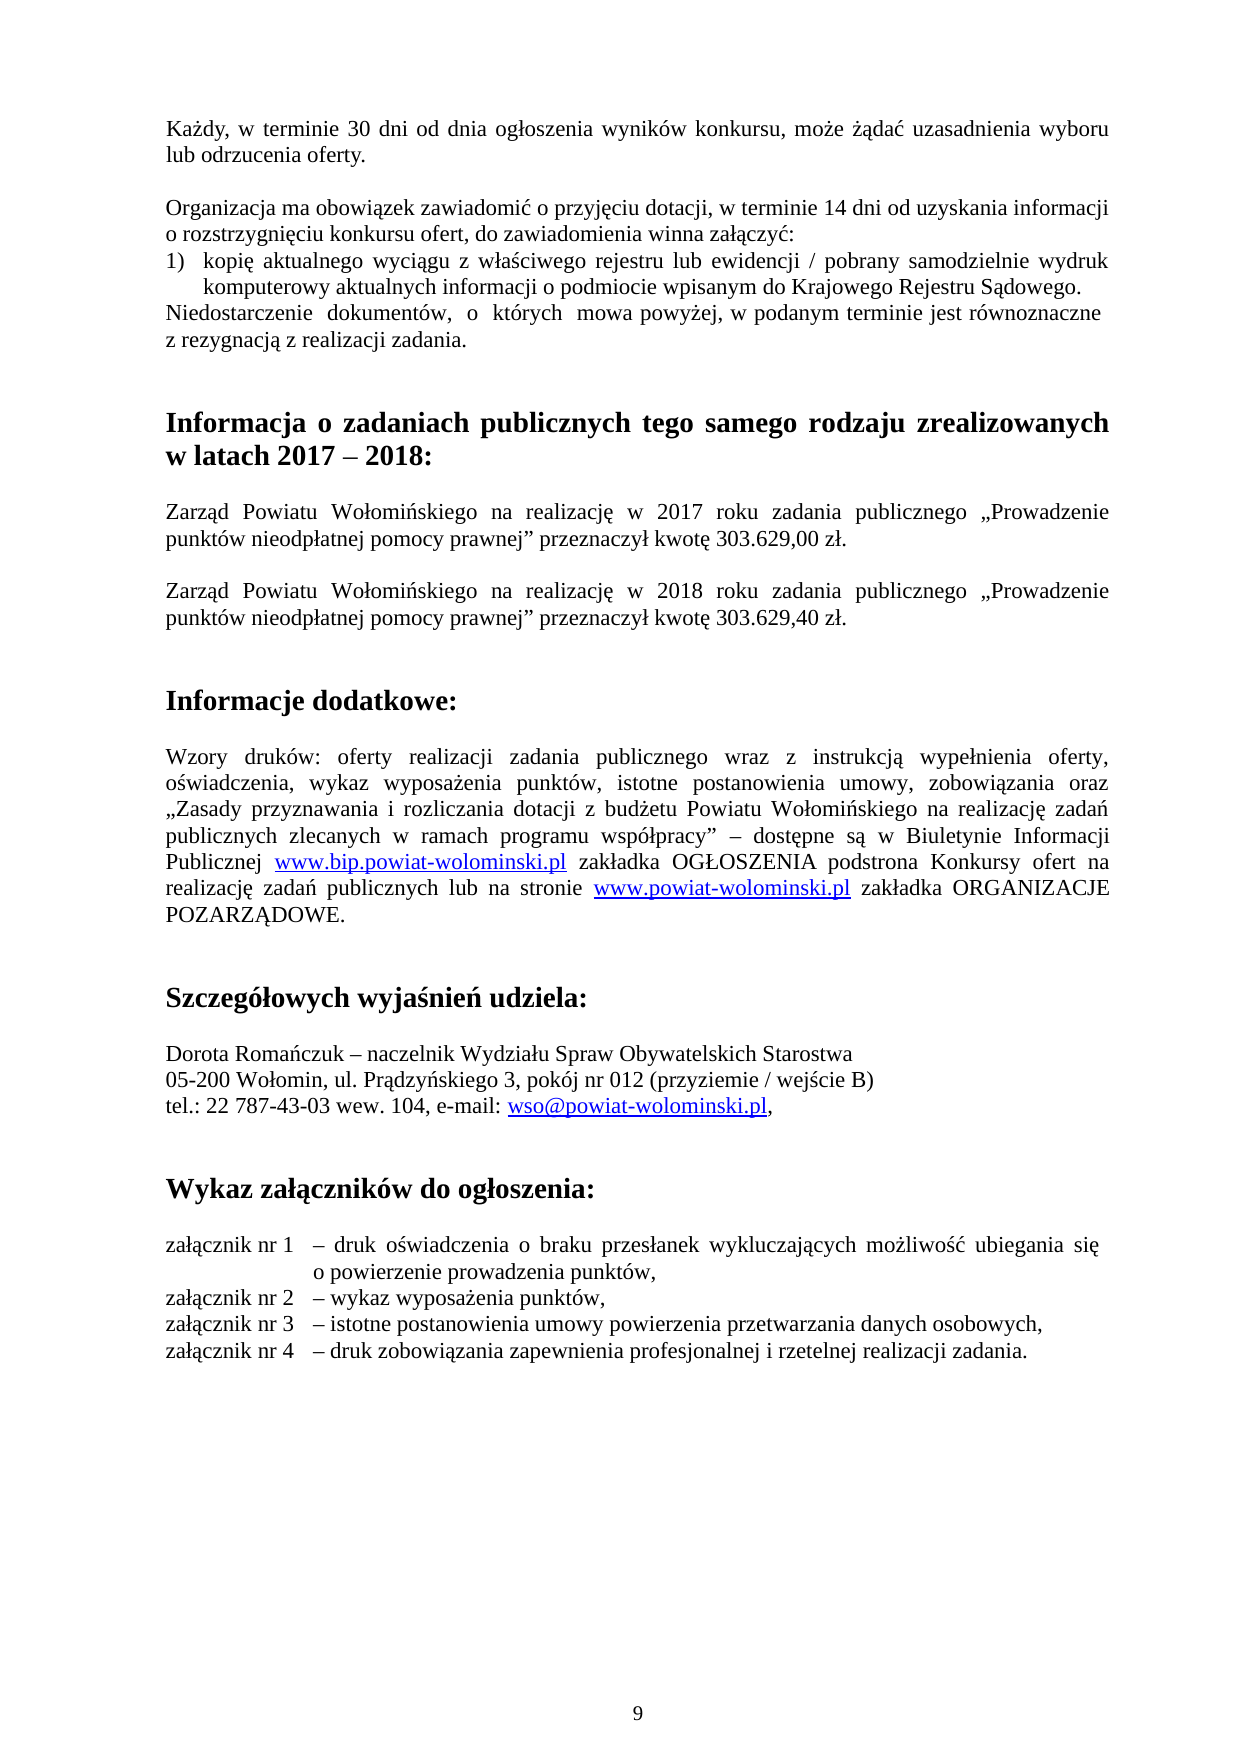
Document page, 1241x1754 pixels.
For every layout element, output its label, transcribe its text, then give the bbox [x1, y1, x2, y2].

text załącznik nr 3 – istotne postanowienia umowy powierzenia przetwarzania danych osobowych, [165, 1311, 1110, 1337]
text załącznik nr 2 – wykaz wyposażenia punktów, [165, 1284, 1110, 1311]
text Zarząd Powiatu Wołomińskiego na realizację w 2017 roku zadania publicznego „Prowadzenie punktów nieodpłatnej pomocy prawnej” przeznaczył kwotę 303.629,00 zł. [165, 498, 1110, 551]
text 05-200 Wołomin, ul. Prądzyńskiego 3, pokój nr 012 (przyziemie / wejście B) [165, 1066, 1110, 1092]
text Szczegółowych wyjaśnień udziela: [165, 980, 1110, 1013]
text Informacje dodatkowe: [165, 683, 1110, 716]
text Wzory druków: oferty realizacji zadania publicznego wraz z instrukcją wypełnienia oferty, oświadczenia, wykaz wyposażenia punktów, istotne postanowienia umowy, zobowiązania oraz „Zasady przyznawania i rozliczania dotacji z budżetu Powiatu Wołomińskiego na realizację zadań publicznych zlecanych w ramach programu współpracy” – dostępne są w Biuletynie Informacji Publicznej www.bip.powiat-wolominski.pl zakładka OGŁOSZENIA podstrona Konkursy ofert na realizację zadań publicznych lub na stronie www.powiat-wolominski.pl zakładka ORGANIZACJE POZARZĄDOWE. [165, 743, 1110, 927]
text tel.: 22 787-43-03 wew. 104, e-mail: wso@powiat-wolominski.pl, [165, 1092, 1110, 1119]
text Informacja o zadaniach publicznych tego samego rodzaju zrealizowanych w latach 2017 – 2018: [165, 405, 1110, 472]
text Wykaz załączników do ogłoszenia: [165, 1172, 1110, 1205]
text Każdy, w terminie 30 dni od dnia ogłoszenia wyników konkursu, może żądać uzasadnienia wyboru lub odrzucenia oferty. [166, 115, 1110, 168]
text Organizacja ma obowiązek zawiadomić o przyjęciu dotacji, w terminie 14 dni od uzyskania informacji o rozstrzygnięciu konkursu ofert, do zawiadomienia winna załączyć: [165, 194, 1110, 247]
text Niedostarczenie dokumentów, o których mowa powyżej, w podanym terminie jest równoznaczne z rezygnacją z realizacji zadania. [165, 299, 1110, 352]
text załącznik nr 4 – druk zobowiązania zapewnienia profesjonalnej i rzetelnej realizacji zadania. [165, 1337, 1110, 1363]
text Zarząd Powiatu Wołomińskiego na realizację w 2018 roku zadania publicznego „Prowadzenie punktów nieodpłatnej pomocy prawnej” przeznaczył kwotę 303.629,40 zł. [165, 577, 1110, 630]
text Dorota Romańczuk – naczelnik Wydziału Spraw Obywatelskich Starostwa [165, 1040, 1110, 1066]
text załącznik nr 1 – druk oświadczenia o braku przesłanek wykluczających możliwość ubiegania się o powierzenie prowadzenia punktów, [165, 1231, 1110, 1284]
list kopię aktualnego wyciągu z właściwego rejestru lub ewidencji / pobrany samodzielnie wydruk komputerowy aktualnych informacji o podmiocie wpisanym do Krajowego Rejestru Sądowego. [165, 247, 1110, 299]
